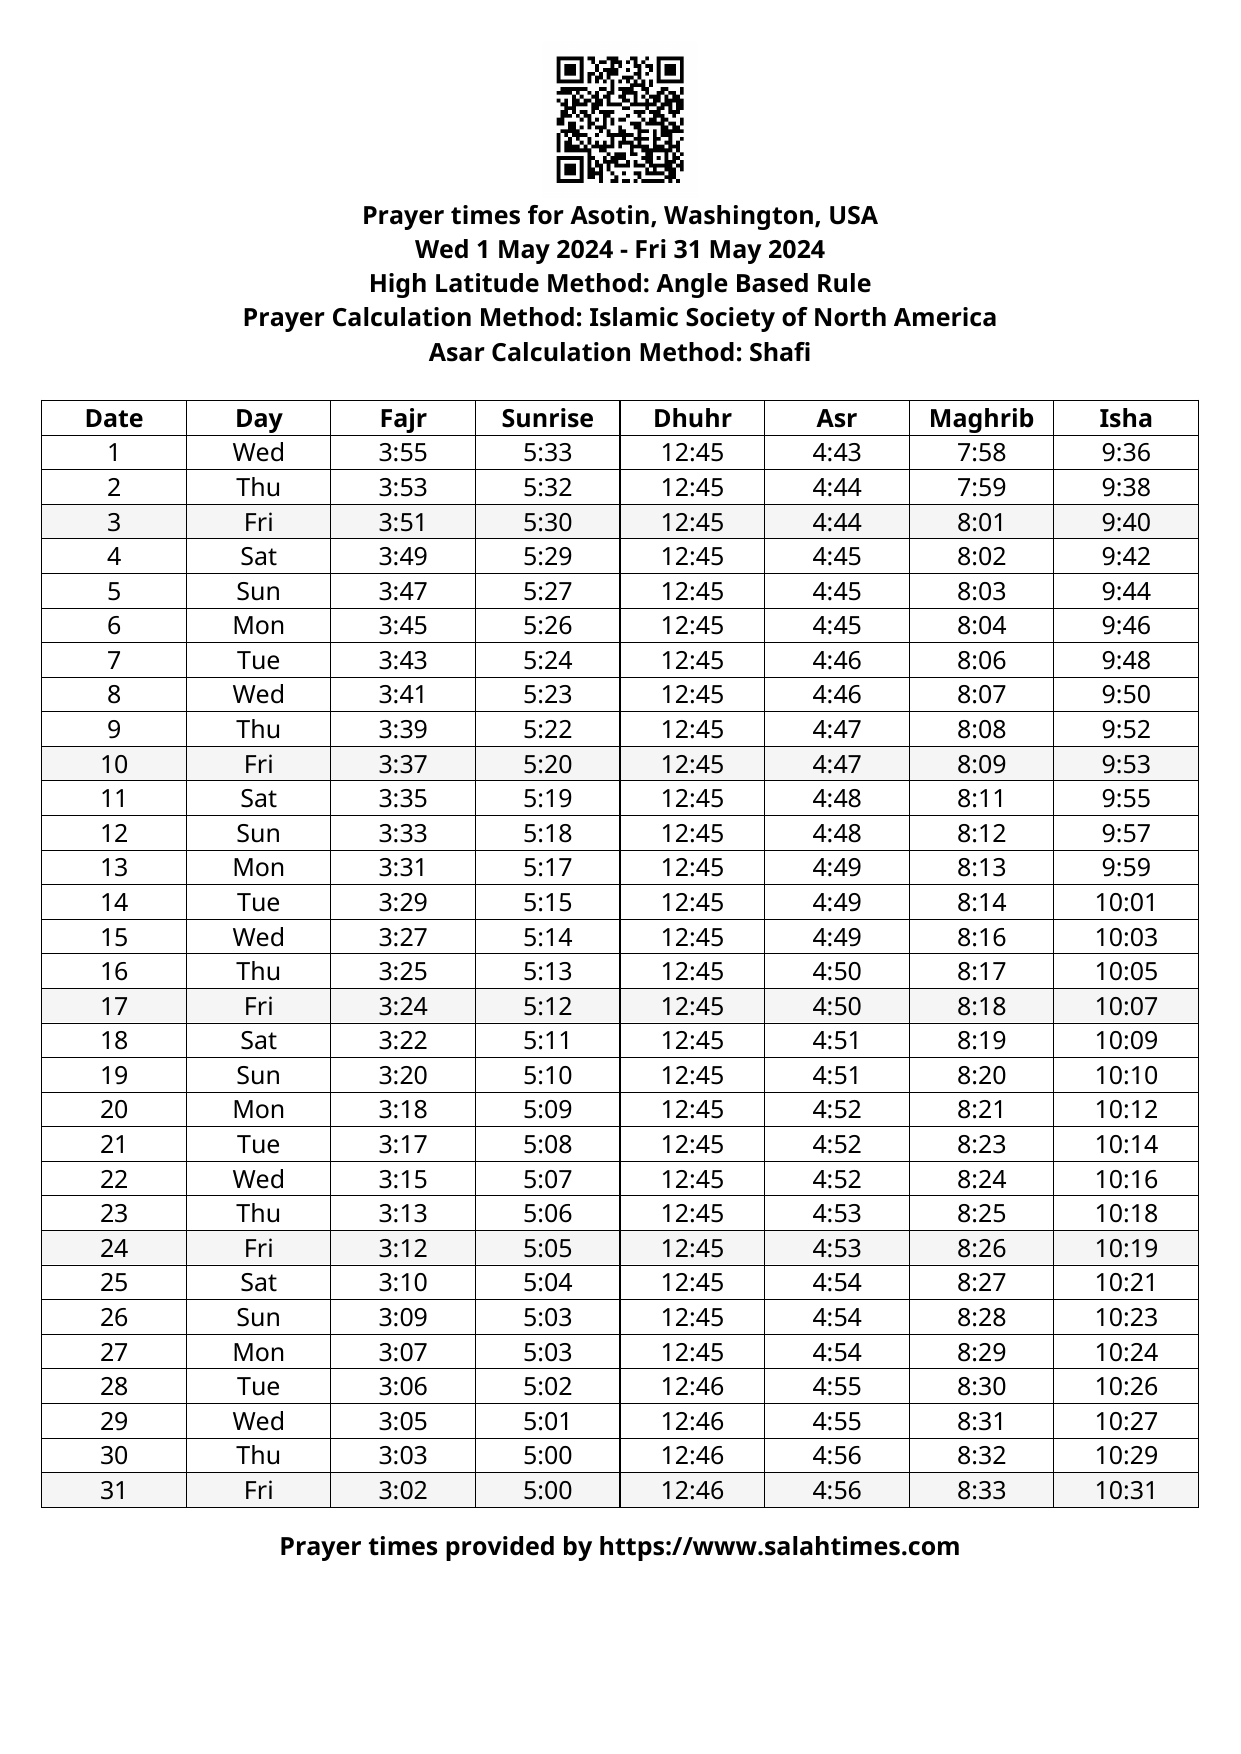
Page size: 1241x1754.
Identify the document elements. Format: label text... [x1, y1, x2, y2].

table_cell 10:09 [1054, 1024, 1198, 1057]
table_cell 3:41 [331, 678, 475, 711]
table_cell 6 [42, 609, 186, 642]
table_cell 4:50 [765, 989, 909, 1022]
table_cell 3:05 [331, 1404, 475, 1437]
table_cell Mon [187, 609, 330, 642]
table_cell 4:55 [765, 1404, 909, 1437]
text Prayer times for Asotin, Washington, USA [42, 198, 1198, 232]
table_cell 8:30 [910, 1369, 1053, 1403]
table_cell 10:23 [1054, 1300, 1198, 1334]
table_cell 3:18 [331, 1093, 475, 1126]
table_cell 4:49 [765, 920, 909, 953]
table_cell 8:19 [910, 1024, 1053, 1057]
table_cell 5:26 [476, 609, 619, 642]
table_cell 9:38 [1054, 470, 1198, 504]
table_cell Sun [187, 574, 330, 607]
table_header Date [42, 401, 186, 434]
table_cell 12:46 [621, 1439, 764, 1472]
table_cell 26 [42, 1300, 186, 1334]
table_cell 4:50 [765, 954, 909, 988]
table_header Dhuhr [621, 401, 764, 434]
table_cell 12:45 [621, 1024, 764, 1057]
table_cell 3:35 [331, 781, 475, 815]
table_cell 12:45 [621, 712, 764, 746]
table_cell 10:26 [1054, 1369, 1198, 1403]
table_cell 10:31 [1054, 1473, 1198, 1507]
table_cell 5:00 [476, 1439, 619, 1472]
table_cell 3:47 [331, 574, 475, 607]
table_cell 4:45 [765, 539, 909, 573]
table_cell 4:55 [765, 1369, 909, 1403]
table_cell 5:12 [476, 989, 619, 1022]
table_cell 3:39 [331, 712, 475, 746]
table_cell Thu [187, 1439, 330, 1472]
table_cell 5:06 [476, 1196, 619, 1230]
table_cell 7 [42, 643, 186, 677]
table_cell 3:25 [331, 954, 475, 988]
table_cell 5:05 [476, 1231, 619, 1264]
table_cell 12:45 [621, 1335, 764, 1368]
table_cell 8:14 [910, 885, 1053, 919]
table_cell Wed [187, 920, 330, 953]
table_cell 1 [42, 436, 186, 469]
table_header Day [187, 401, 330, 434]
table_header Maghrib [910, 401, 1053, 434]
table_cell 8:12 [910, 816, 1053, 849]
table_cell 4:51 [765, 1024, 909, 1057]
table_cell 12:45 [621, 747, 764, 780]
table_cell 20 [42, 1093, 186, 1126]
table_cell 8:04 [910, 609, 1053, 642]
table_cell 12:45 [621, 1266, 764, 1299]
table_cell 10:01 [1054, 885, 1198, 919]
table_cell 4:54 [765, 1335, 909, 1368]
table_cell 12:45 [621, 1093, 764, 1126]
table_cell 3:37 [331, 747, 475, 780]
table_cell 4:54 [765, 1300, 909, 1334]
table_cell 17 [42, 989, 186, 1022]
table_cell 21 [42, 1127, 186, 1161]
table_cell 4:48 [765, 816, 909, 849]
table_cell Mon [187, 851, 330, 884]
table_cell 5:22 [476, 712, 619, 746]
table_cell 19 [42, 1058, 186, 1092]
table_cell Thu [187, 1196, 330, 1230]
table_cell 3:27 [331, 920, 475, 953]
table_cell 8:32 [910, 1439, 1053, 1472]
table_cell 8:31 [910, 1404, 1053, 1437]
table_cell 4:44 [765, 505, 909, 538]
table_cell 5:02 [476, 1369, 619, 1403]
table_cell 12:45 [621, 574, 764, 607]
table_cell 3:31 [331, 851, 475, 884]
table_cell 8:13 [910, 851, 1053, 884]
table_cell 4:45 [765, 574, 909, 607]
table_cell 5:00 [476, 1473, 619, 1507]
table_cell 8:28 [910, 1300, 1053, 1334]
table_cell 10:16 [1054, 1162, 1198, 1195]
table_cell 4:51 [765, 1058, 909, 1092]
table_cell 12:45 [621, 989, 764, 1022]
table_cell 5:09 [476, 1093, 619, 1126]
table_cell 12:45 [621, 1058, 764, 1092]
table_cell 31 [42, 1473, 186, 1507]
table_cell 3:29 [331, 885, 475, 919]
table_cell 12:45 [621, 1162, 764, 1195]
table_cell 5:23 [476, 678, 619, 711]
table_cell 15 [42, 920, 186, 953]
table_cell 8:07 [910, 678, 1053, 711]
table_cell 9:50 [1054, 678, 1198, 711]
table_cell 3:13 [331, 1196, 475, 1230]
table_cell 9:36 [1054, 436, 1198, 469]
table_cell 4:56 [765, 1439, 909, 1472]
table_cell 10:29 [1054, 1439, 1198, 1472]
table_cell 10:05 [1054, 954, 1198, 988]
table_cell 13 [42, 851, 186, 884]
table_header Asr [765, 401, 909, 434]
table_cell 4:52 [765, 1162, 909, 1195]
table_cell 8:25 [910, 1196, 1053, 1230]
table_cell 24 [42, 1231, 186, 1264]
table_cell 9:40 [1054, 505, 1198, 538]
table_cell 8:17 [910, 954, 1053, 988]
text Wed 1 May 2024 - Fri 31 May 2024 [42, 232, 1198, 266]
table_cell 3:03 [331, 1439, 475, 1472]
table_cell 4:56 [765, 1473, 909, 1507]
table_cell Sat [187, 539, 330, 573]
table_cell 10:14 [1054, 1127, 1198, 1161]
table_cell 5:14 [476, 920, 619, 953]
table_cell 3:49 [331, 539, 475, 573]
table_cell 18 [42, 1024, 186, 1057]
table_cell 12:45 [621, 505, 764, 538]
table_cell 12:45 [621, 851, 764, 884]
table_cell 12:45 [621, 609, 764, 642]
table_cell 5:04 [476, 1266, 619, 1299]
table_cell 7:59 [910, 470, 1053, 504]
table_cell Tue [187, 885, 330, 919]
table_cell 12:45 [621, 436, 764, 469]
table_cell 4:49 [765, 885, 909, 919]
table_cell 7:58 [910, 436, 1053, 469]
table_cell 5:18 [476, 816, 619, 849]
table_cell 12:45 [621, 954, 764, 988]
table_cell 9:59 [1054, 851, 1198, 884]
table_cell 12:45 [621, 1300, 764, 1334]
table_cell Thu [187, 712, 330, 746]
table_cell 5:11 [476, 1024, 619, 1057]
table_cell 4:46 [765, 678, 909, 711]
table_cell 30 [42, 1439, 186, 1472]
table_header Sunrise [476, 401, 619, 434]
table_cell 3:02 [331, 1473, 475, 1507]
table_cell Sun [187, 1300, 330, 1334]
table_cell 23 [42, 1196, 186, 1230]
table_cell Wed [187, 436, 330, 469]
table_cell 16 [42, 954, 186, 988]
table_cell 5:32 [476, 470, 619, 504]
table_cell 5:33 [476, 436, 619, 469]
table_cell 5:13 [476, 954, 619, 988]
table_cell Tue [187, 1127, 330, 1161]
table_cell Wed [187, 678, 330, 711]
table_cell 3:20 [331, 1058, 475, 1092]
table_cell 12:45 [621, 920, 764, 953]
table_cell 4:45 [765, 609, 909, 642]
table_cell 8:26 [910, 1231, 1053, 1264]
table_cell 4:53 [765, 1196, 909, 1230]
table_cell 12:45 [621, 1196, 764, 1230]
table_cell 8:06 [910, 643, 1053, 677]
table_cell 3:53 [331, 470, 475, 504]
table_cell 3:07 [331, 1335, 475, 1368]
table_cell 8:09 [910, 747, 1053, 780]
table_cell 4:52 [765, 1127, 909, 1161]
table_cell 3:06 [331, 1369, 475, 1403]
table_cell Fri [187, 747, 330, 780]
table_cell 3 [42, 505, 186, 538]
table_cell 4:47 [765, 747, 909, 780]
table_cell 3:09 [331, 1300, 475, 1334]
table_cell 12:45 [621, 1231, 764, 1264]
table_cell 9 [42, 712, 186, 746]
table_cell 25 [42, 1266, 186, 1299]
table_cell 12:46 [621, 1369, 764, 1403]
table_cell 9:55 [1054, 781, 1198, 815]
text Prayer Calculation Method: Islamic Society of North America [42, 300, 1198, 334]
table_cell 8:03 [910, 574, 1053, 607]
table_cell 8:18 [910, 989, 1053, 1022]
table_cell Tue [187, 1369, 330, 1403]
table_cell Fri [187, 505, 330, 538]
table_cell 5:19 [476, 781, 619, 815]
table_cell 3:24 [331, 989, 475, 1022]
table_cell 3:10 [331, 1266, 475, 1299]
table_cell 10:21 [1054, 1266, 1198, 1299]
table_cell 4:49 [765, 851, 909, 884]
table_cell Sat [187, 1024, 330, 1057]
table_cell 10:07 [1054, 989, 1198, 1022]
table_cell 12:45 [621, 781, 764, 815]
table_cell 27 [42, 1335, 186, 1368]
table_cell 4:54 [765, 1266, 909, 1299]
table_cell 9:53 [1054, 747, 1198, 780]
table_cell 9:57 [1054, 816, 1198, 849]
table_cell 12:45 [621, 816, 764, 849]
table_cell Wed [187, 1162, 330, 1195]
table_cell 3:51 [331, 505, 475, 538]
table_cell 29 [42, 1404, 186, 1437]
table_cell Wed [187, 1404, 330, 1437]
table_cell 5:30 [476, 505, 619, 538]
table_cell 5:08 [476, 1127, 619, 1161]
table_cell 22 [42, 1162, 186, 1195]
table_cell Sun [187, 1058, 330, 1092]
table_cell 12:45 [621, 539, 764, 573]
table_cell Mon [187, 1093, 330, 1126]
table_cell 10 [42, 747, 186, 780]
table_cell 28 [42, 1369, 186, 1403]
table_cell 5:03 [476, 1335, 619, 1368]
table_cell 8:21 [910, 1093, 1053, 1126]
table_header Fajr [331, 401, 475, 434]
table_cell 14 [42, 885, 186, 919]
table_cell 5:01 [476, 1404, 619, 1437]
table_cell 4:43 [765, 436, 909, 469]
table_cell 12:45 [621, 885, 764, 919]
table_cell 8:29 [910, 1335, 1053, 1368]
table_cell 12:45 [621, 643, 764, 677]
table_cell 10:12 [1054, 1093, 1198, 1126]
table_cell Fri [187, 1473, 330, 1507]
table_cell 8:24 [910, 1162, 1053, 1195]
table_cell Sun [187, 816, 330, 849]
table_cell 4:48 [765, 781, 909, 815]
table_cell 9:42 [1054, 539, 1198, 573]
table_cell 8:01 [910, 505, 1053, 538]
table_cell 4:47 [765, 712, 909, 746]
table_cell 3:55 [331, 436, 475, 469]
table_cell 3:12 [331, 1231, 475, 1264]
table_cell Fri [187, 1231, 330, 1264]
table_cell 5:03 [476, 1300, 619, 1334]
picture [542, 41, 699, 198]
text Prayer times provided by https://www.salahtimes.com [42, 1528, 1198, 1563]
table_cell 5:10 [476, 1058, 619, 1092]
table_cell 3:43 [331, 643, 475, 677]
table_cell 4 [42, 539, 186, 573]
table_cell 3:17 [331, 1127, 475, 1161]
text Asar Calculation Method: Shafi [42, 334, 1198, 368]
table_cell Mon [187, 1335, 330, 1368]
table_cell 12:46 [621, 1404, 764, 1437]
table_cell 8:02 [910, 539, 1053, 573]
table_cell Sat [187, 1266, 330, 1299]
table_cell 4:46 [765, 643, 909, 677]
table_cell 10:18 [1054, 1196, 1198, 1230]
table_cell 8:16 [910, 920, 1053, 953]
table_cell Fri [187, 989, 330, 1022]
table_cell 8:23 [910, 1127, 1053, 1161]
table_cell 4:52 [765, 1093, 909, 1126]
table_cell 4:44 [765, 470, 909, 504]
table_cell 5:15 [476, 885, 619, 919]
table_cell 12:45 [621, 1127, 764, 1161]
table_cell 12:46 [621, 1473, 764, 1507]
table_cell 5:24 [476, 643, 619, 677]
table_cell 8:11 [910, 781, 1053, 815]
table_cell 9:46 [1054, 609, 1198, 642]
table_cell 8:33 [910, 1473, 1053, 1507]
table_cell 3:45 [331, 609, 475, 642]
table_cell 5:17 [476, 851, 619, 884]
table_cell 10:19 [1054, 1231, 1198, 1264]
table_cell Thu [187, 470, 330, 504]
table_cell 3:33 [331, 816, 475, 849]
table_cell 10:27 [1054, 1404, 1198, 1437]
table_cell 3:22 [331, 1024, 475, 1057]
table_cell 9:48 [1054, 643, 1198, 677]
table_cell 5:07 [476, 1162, 619, 1195]
table_header Isha [1054, 401, 1198, 434]
table_cell Sat [187, 781, 330, 815]
table_cell 10:10 [1054, 1058, 1198, 1092]
table_cell Thu [187, 954, 330, 988]
table_cell 10:24 [1054, 1335, 1198, 1368]
table_cell 9:52 [1054, 712, 1198, 746]
table_cell Tue [187, 643, 330, 677]
table_cell 8:27 [910, 1266, 1053, 1299]
table_cell 11 [42, 781, 186, 815]
table_cell 12 [42, 816, 186, 849]
table_cell 10:03 [1054, 920, 1198, 953]
text High Latitude Method: Angle Based Rule [42, 266, 1198, 300]
table_cell 5:27 [476, 574, 619, 607]
table_cell 3:15 [331, 1162, 475, 1195]
table_cell 5:29 [476, 539, 619, 573]
table_cell 2 [42, 470, 186, 504]
table_cell 8:08 [910, 712, 1053, 746]
table_cell 4:53 [765, 1231, 909, 1264]
table_cell 8 [42, 678, 186, 711]
table_cell 12:45 [621, 470, 764, 504]
table_cell 5 [42, 574, 186, 607]
table_cell 12:45 [621, 678, 764, 711]
table_cell 8:20 [910, 1058, 1053, 1092]
table_cell 5:20 [476, 747, 619, 780]
table_cell 9:44 [1054, 574, 1198, 607]
